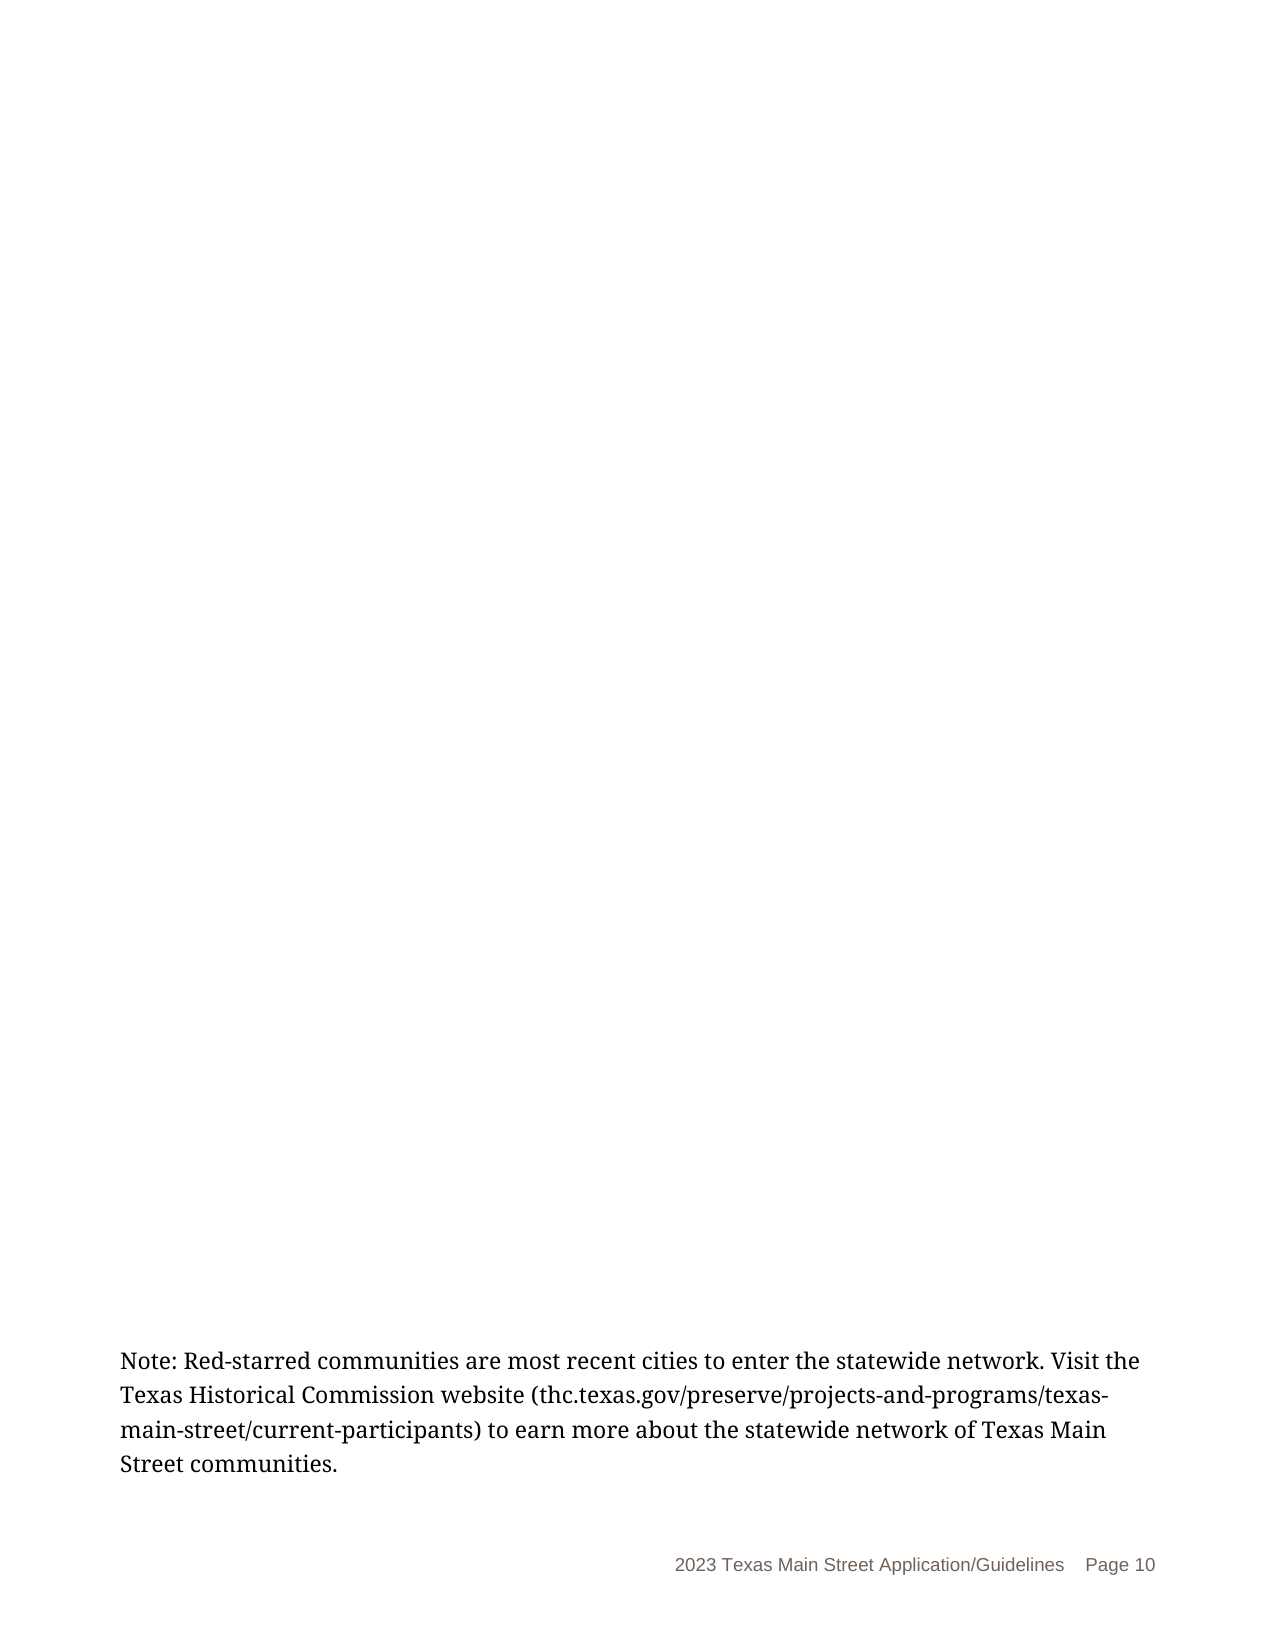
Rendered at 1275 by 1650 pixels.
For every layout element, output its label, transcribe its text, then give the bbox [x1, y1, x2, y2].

text Note: Red-starred communities are most recent cities to enter the statewide network. Visit the Texas Historical Commission website (thc.texas.gov/preserve/projects-and-programs/texas-main-street/current-participants) to earn more about the statewide network of Texas Main Street communities. [120, 1345, 1146, 1479]
